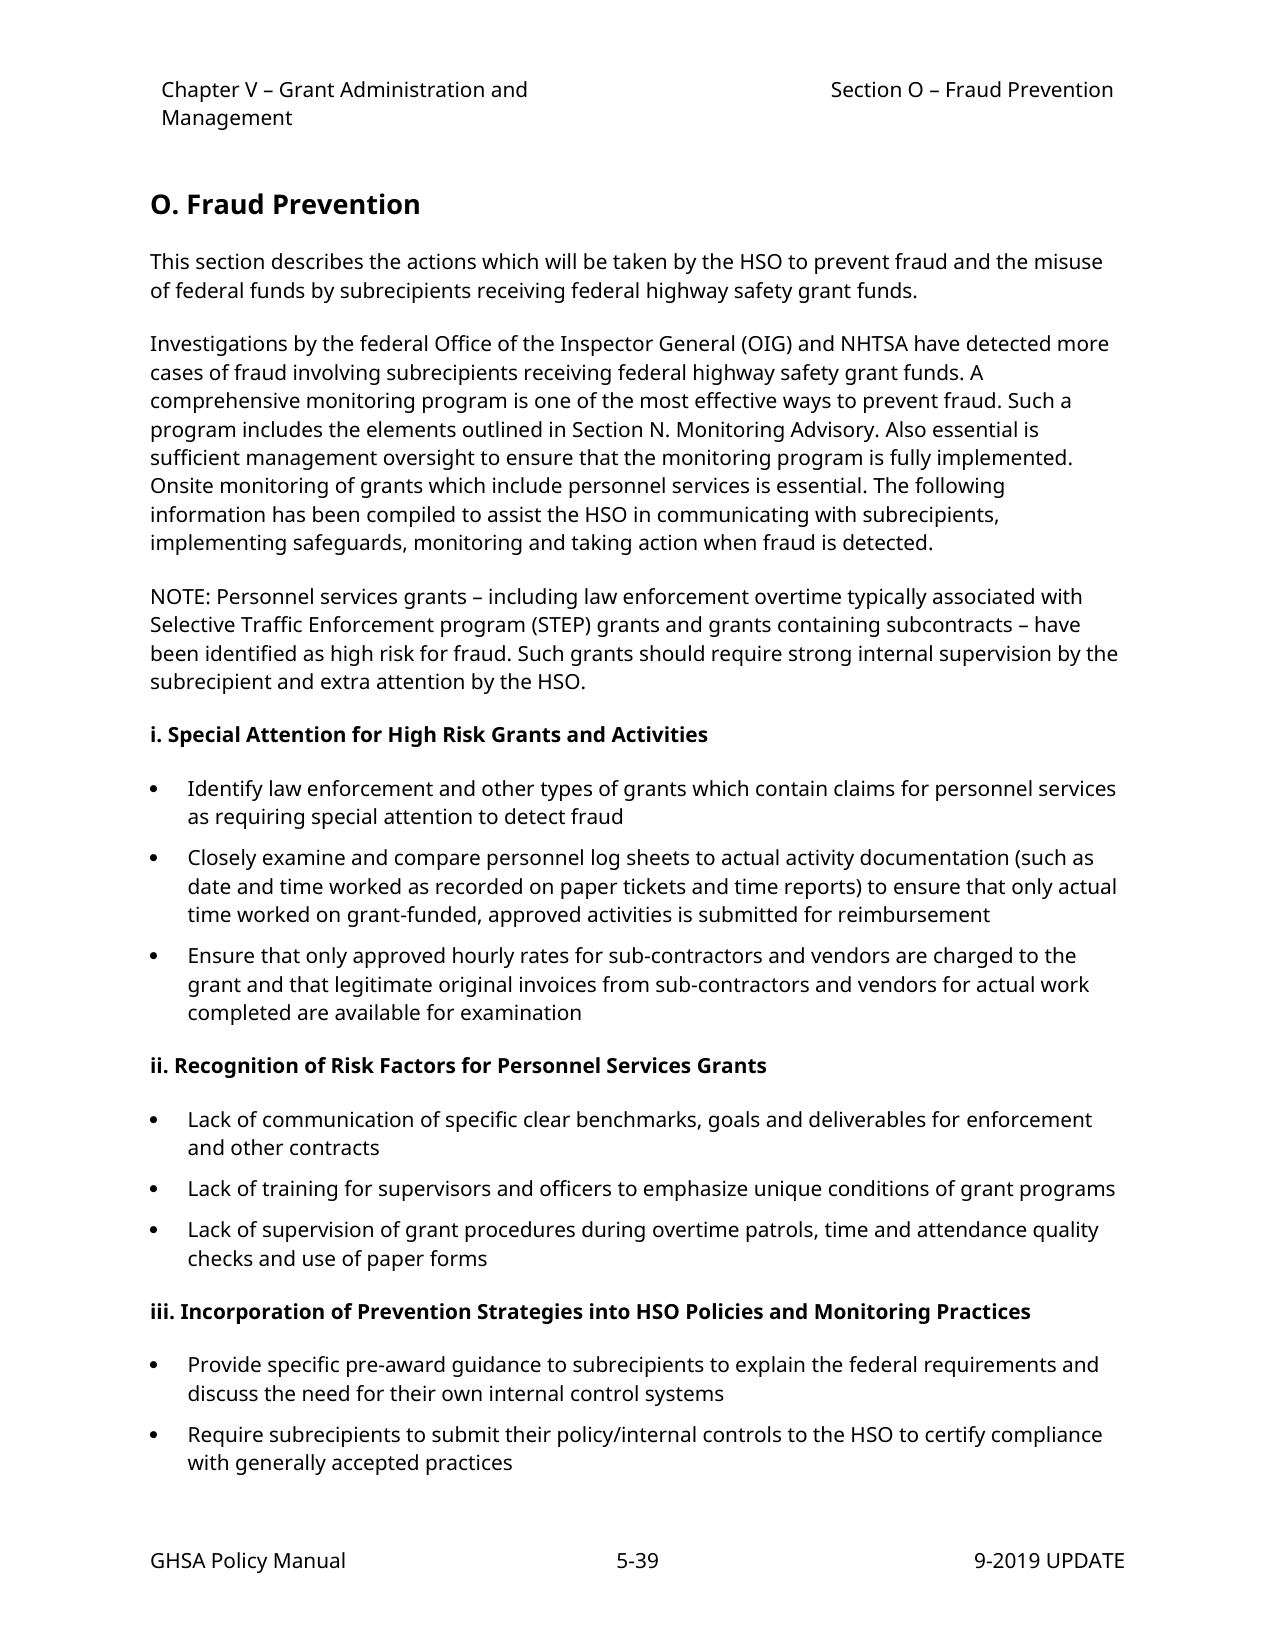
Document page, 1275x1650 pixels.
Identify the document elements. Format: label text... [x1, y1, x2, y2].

list Provide specific pre-award guidance to subrecipients to explain the federal requirements and discuss the need for their own internal control systems [150, 1351, 1125, 1407]
text Investigations by the federal Office of the Inspector General (OIG) and NHTSA have detected more cases of fraud involving subrecipients receiving federal highway safety grant funds. A comprehensive monitoring program is one of the most effective ways to prevent fraud. Such a program includes the elements outlined in Section N. Monitoring Advisory. Also essential is sufficient management oversight to ensure that the monitoring program is fully implemented. Onsite monitoring of grants which include personnel services is essential. The following information has been compiled to assist the HSO in communicating with subrecipients, implementing safeguards, monitoring and taking action when fraud is detected. [150, 329, 1125, 557]
text ii. Recognition of Risk Factors for Personnel Services Grants [150, 1052, 1125, 1080]
text NOTE: Personnel services grants – including law enforcement overtime typically associated with Selective Traffic Enforcement program (STEP) grants and grants containing subcontracts – have been identified as high risk for fraud. Such grants should require strong internal supervision by the subrecipient and extra attention by the HSO. [150, 582, 1125, 696]
list Ensure that only approved hourly rates for sub-contractors and vendors are charged to the grant and that legitimate original invoices from sub-contractors and vendors for actual work completed are available for examination [150, 941, 1125, 1027]
list Lack of training for supervisors and officers to emphasize unique conditions of grant programs [150, 1174, 1125, 1203]
text i. Special Attention for High Risk Grants and Activities [150, 721, 1125, 749]
list Require subrecipients to submit their policy/internal controls to the HSO to certify compliance with generally accepted practices [150, 1420, 1125, 1477]
list Identify law enforcement and other types of grants which contain claims for personnel services as requiring special attention to detect fraud [150, 774, 1125, 831]
text This section describes the actions which will be taken by the HSO to prevent fraud and the misuse of federal funds by subrecipients receiving federal highway safety grant funds. [150, 247, 1125, 304]
list Closely examine and compare personnel log sheets to actual activity documentation (such as date and time worked as recorded on paper tickets and time reports) to ensure that only actual time worked on grant-funded, approved activities is submitted for reimbursement [150, 843, 1125, 929]
list Lack of supervision of grant procedures during overtime patrols, time and attendance quality checks and use of paper forms [150, 1215, 1125, 1272]
list Lack of communication of specific clear benchmarks, goals and deliverables for enforcement and other contracts [150, 1105, 1125, 1162]
text O. Fraud Prevention [150, 186, 1125, 222]
text iii. Incorporation of Prevention Strategies into HSO Policies and Monitoring Practices [150, 1297, 1125, 1326]
